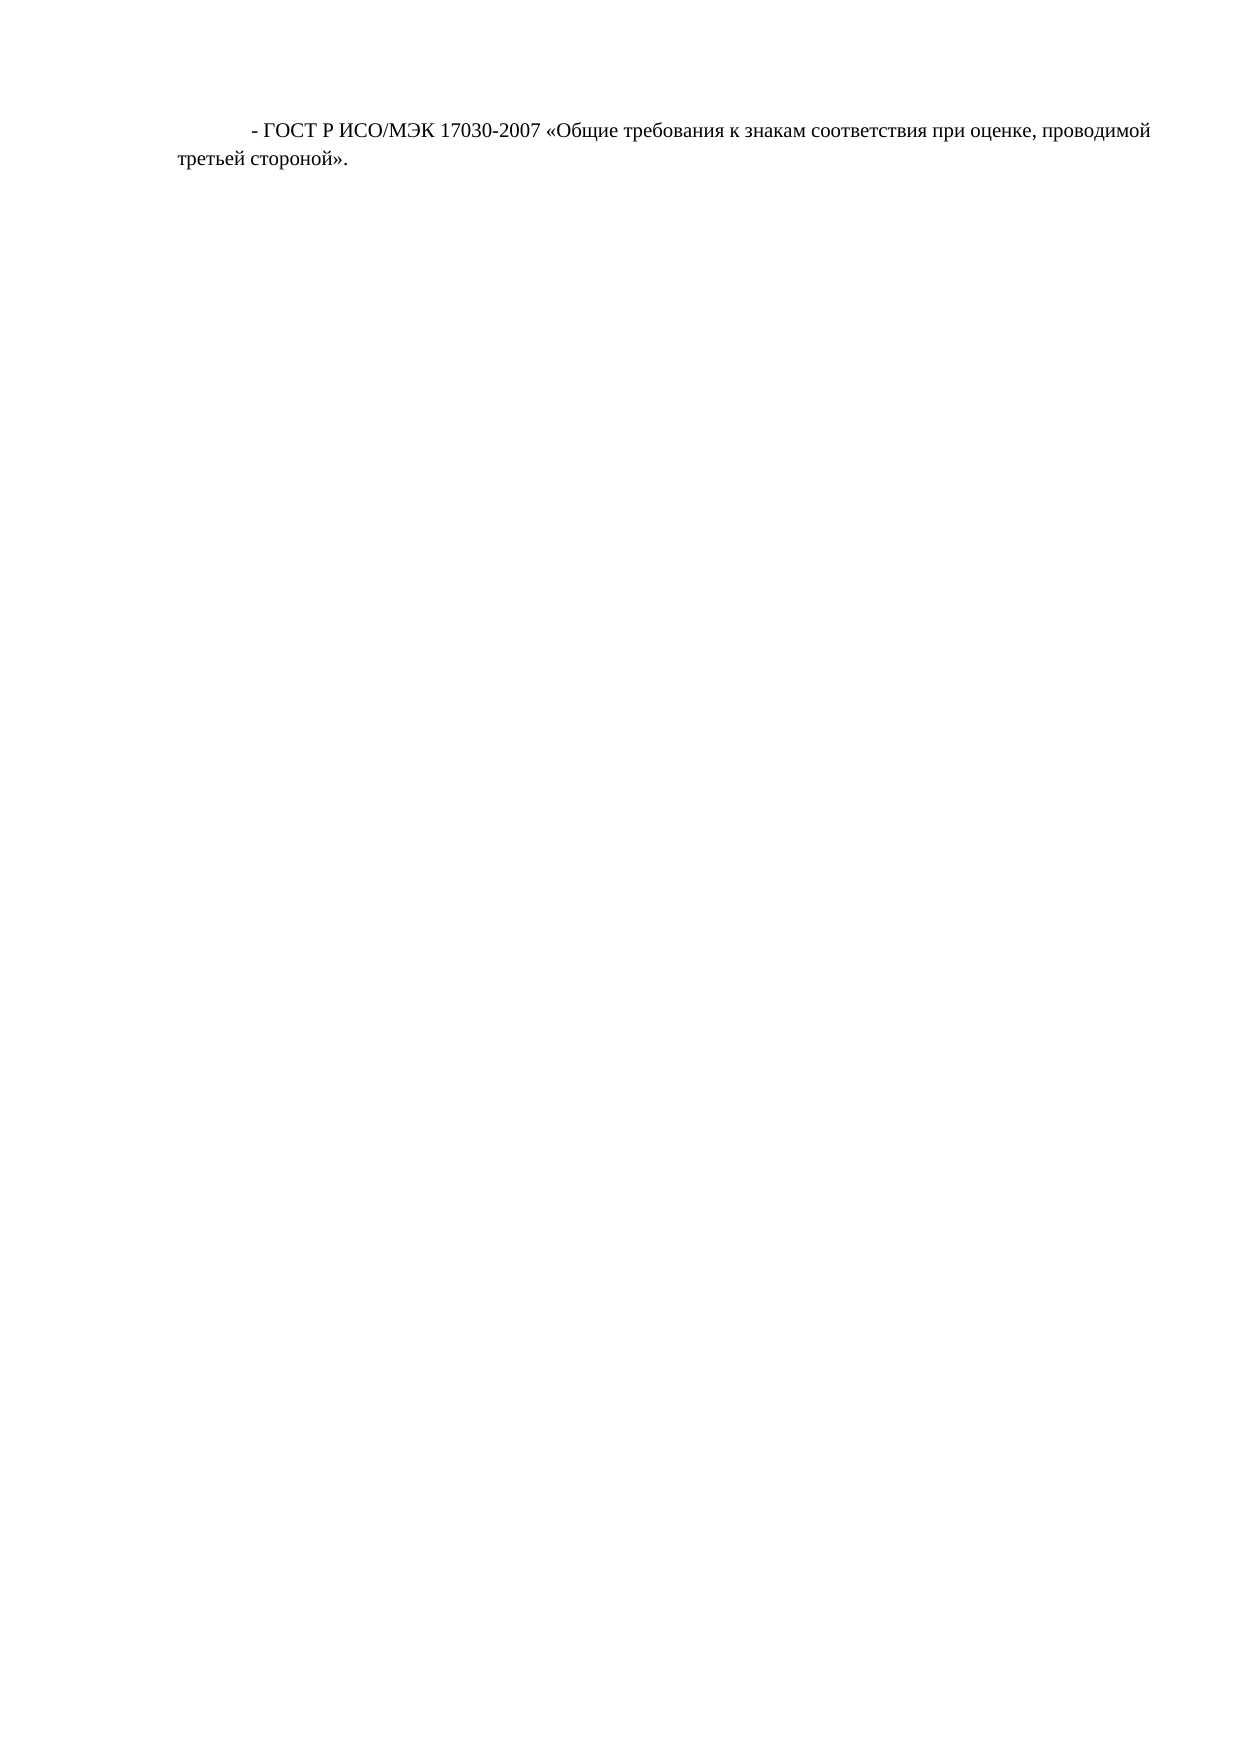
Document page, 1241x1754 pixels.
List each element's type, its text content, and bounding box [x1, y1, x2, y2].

text - ГОСТ Р ИСО/МЭК 17030-2007 «Общие требования к знакам соответствия при оценке, проводимой третьей стороной». [177, 118, 1152, 170]
